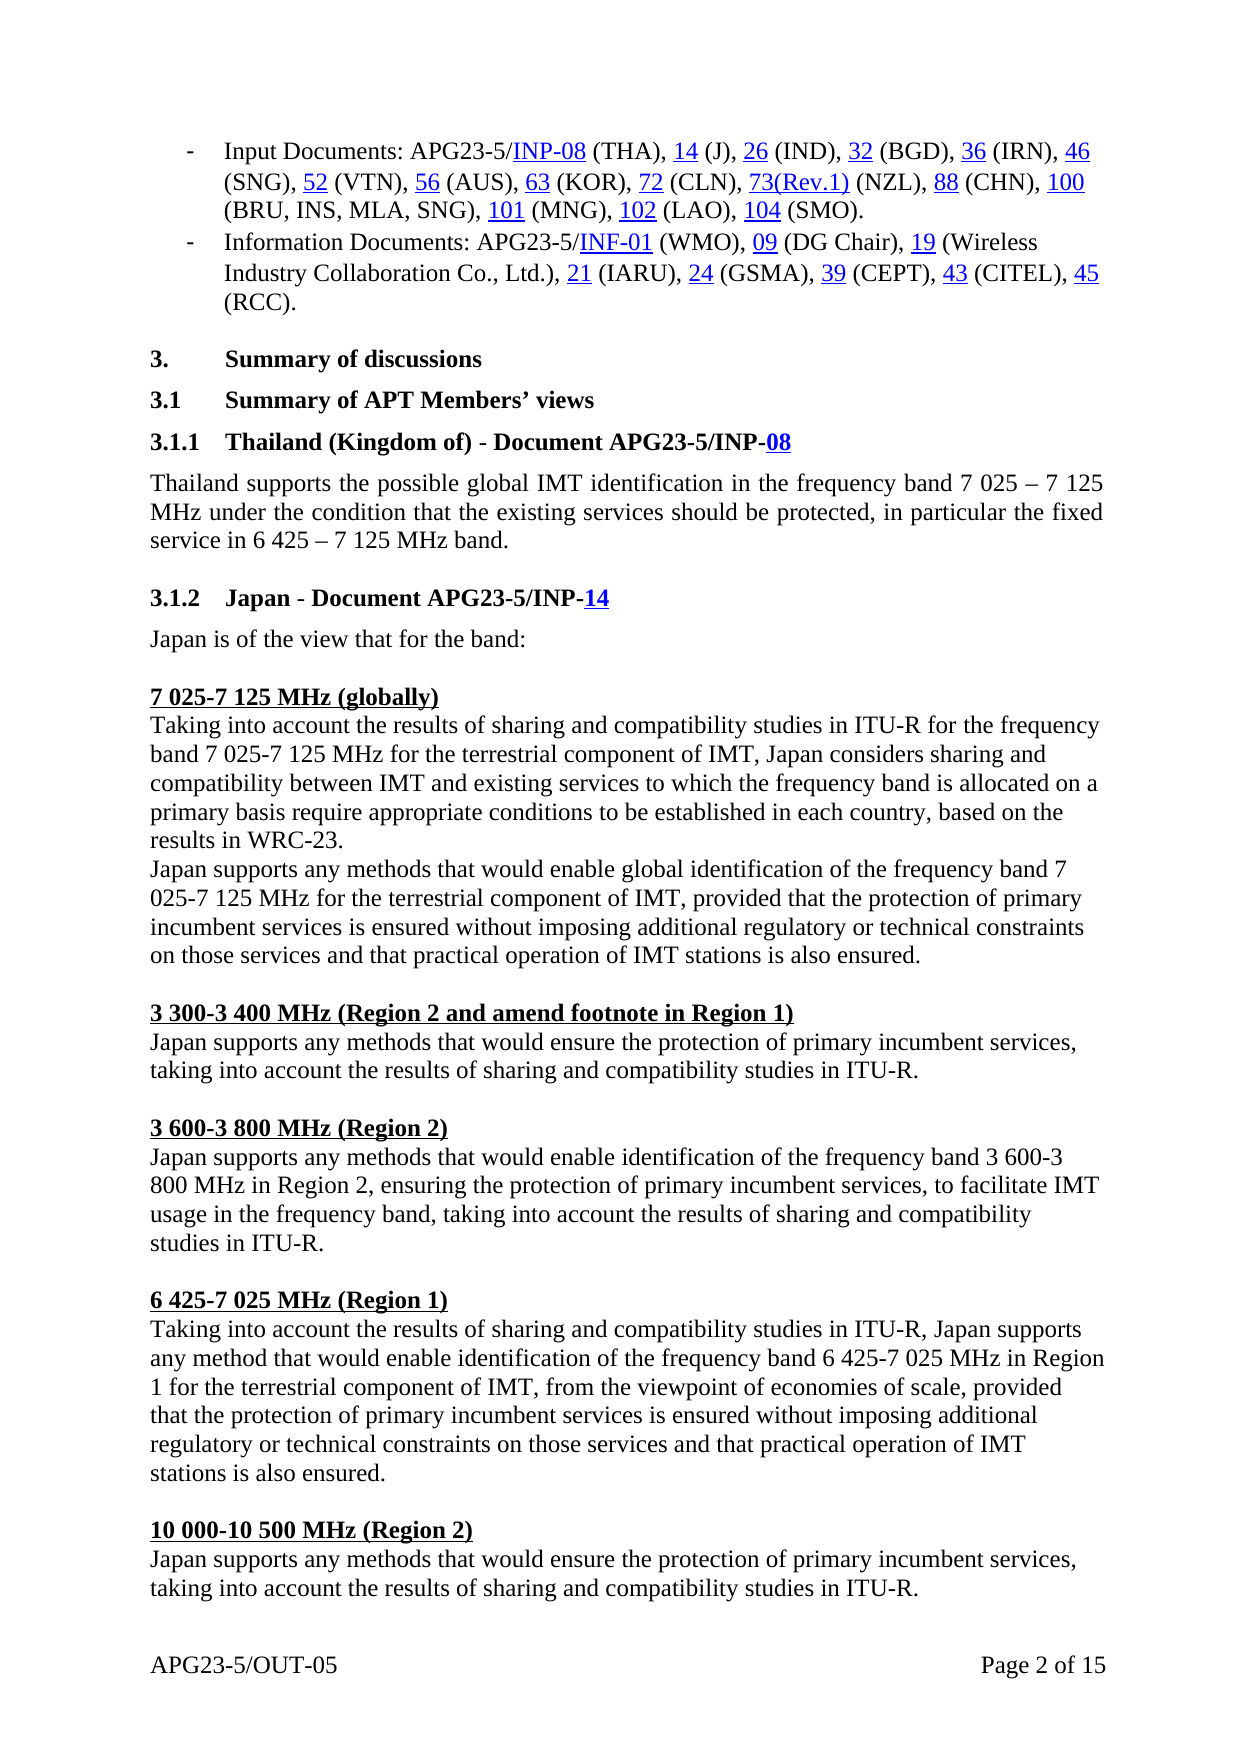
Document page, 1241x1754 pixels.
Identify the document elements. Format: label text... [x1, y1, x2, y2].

text Japan supports any methods that would ensure the protection of primary incumbent services, taking into account the results of sharing and compatibility studies in ITU-R. [150, 1544, 1105, 1602]
text Japan supports any methods that would ensure the protection of primary incumbent services, taking into account the results of sharing and compatibility studies in ITU-R. [150, 1027, 1105, 1084]
text Japan supports any methods that would enable global identification of the frequency band 7 025-7 125 MHz for the terrestrial component of IMT, provided that the protection of primary incumbent services is ensured without imposing additional regulatory or technical constraints on those services and that practical operation of IMT stations is also ensured. [150, 854, 1105, 969]
text 3.1 Summary of APT Members’ views [150, 386, 1105, 414]
text 3.1.1 Thailand (Kingdom of) - Document APG23-5/INP-08 [150, 427, 1105, 456]
text Taking into account the results of sharing and compatibility studies in ITU-R, Japan supports any method that would enable identification of the frequency band 6 425-7 025 MHz in Region 1 for the terrestrial component of IMT, from the viewpoint of economies of scale, provided that the protection of primary incumbent services is ensured without imposing additional regulatory or technical constraints on those services and that practical operation of IMT stations is also ensured. [150, 1314, 1105, 1487]
text 10 000-10 500 MHz (Region 2) [150, 1516, 1105, 1544]
text Japan supports any methods that would enable identification of the frequency band 3 600-3 800 MHz in Region 2, ensuring the protection of primary incumbent services, to facilitate IMT usage in the frequency band, taking into account the results of sharing and compatibility studies in ITU-R. [150, 1142, 1105, 1257]
text 7 025-7 125 MHz (globally) [150, 682, 1105, 711]
text Japan is of the view that for the band: [150, 624, 1105, 653]
text 3 600-3 800 MHz (Region 2) [150, 1113, 1105, 1142]
text 3.1.2 Japan - Document APG23-5/INP-14 [150, 583, 1105, 612]
text 6 425-7 025 MHz (Region 1) [150, 1286, 1105, 1314]
list Information Documents: APG23-5/INF-01 (WMO), 09 (DG Chair), 19 (Wireless Industry Collaboration Co., Ltd.), 21 (IARU), 24 (GSMA), 39 (CEPT), 43 (CITEL), 45 (RCC). [186, 224, 1105, 316]
text 3. Summary of discussions [150, 344, 1105, 373]
text 3 300-3 400 MHz (Region 2 and amend footnote in Region 1) [150, 998, 1105, 1027]
text Taking into account the results of sharing and compatibility studies in ITU-R for the frequency band 7 025-7 125 MHz for the terrestrial component of IMT, Japan considers sharing and compatibility between IMT and existing services to which the frequency band is allocated on a primary basis require appropriate conditions to be established in each country, based on the results in WRC-23. [150, 711, 1105, 854]
text Thailand supports the possible global IMT identification in the frequency band 7 025 – 7 125 MHz under the condition that the existing services should be protected, in particular the fixed service in 6 425 – 7 125 MHz band. [150, 468, 1105, 554]
list Input Documents: APG23-5/INP-08 (THA), 14 (J), 26 (IND), 32 (BGD), 36 (IRN), 46 (SNG), 52 (VTN), 56 (AUS), 63 (KOR), 72 (CLN), 73(Rev.1) (NZL), 88 (CHN), 100 (BRU, INS, MLA, SNG), 101 (MNG), 102 (LAO), 104 (SMO). [186, 132, 1105, 224]
